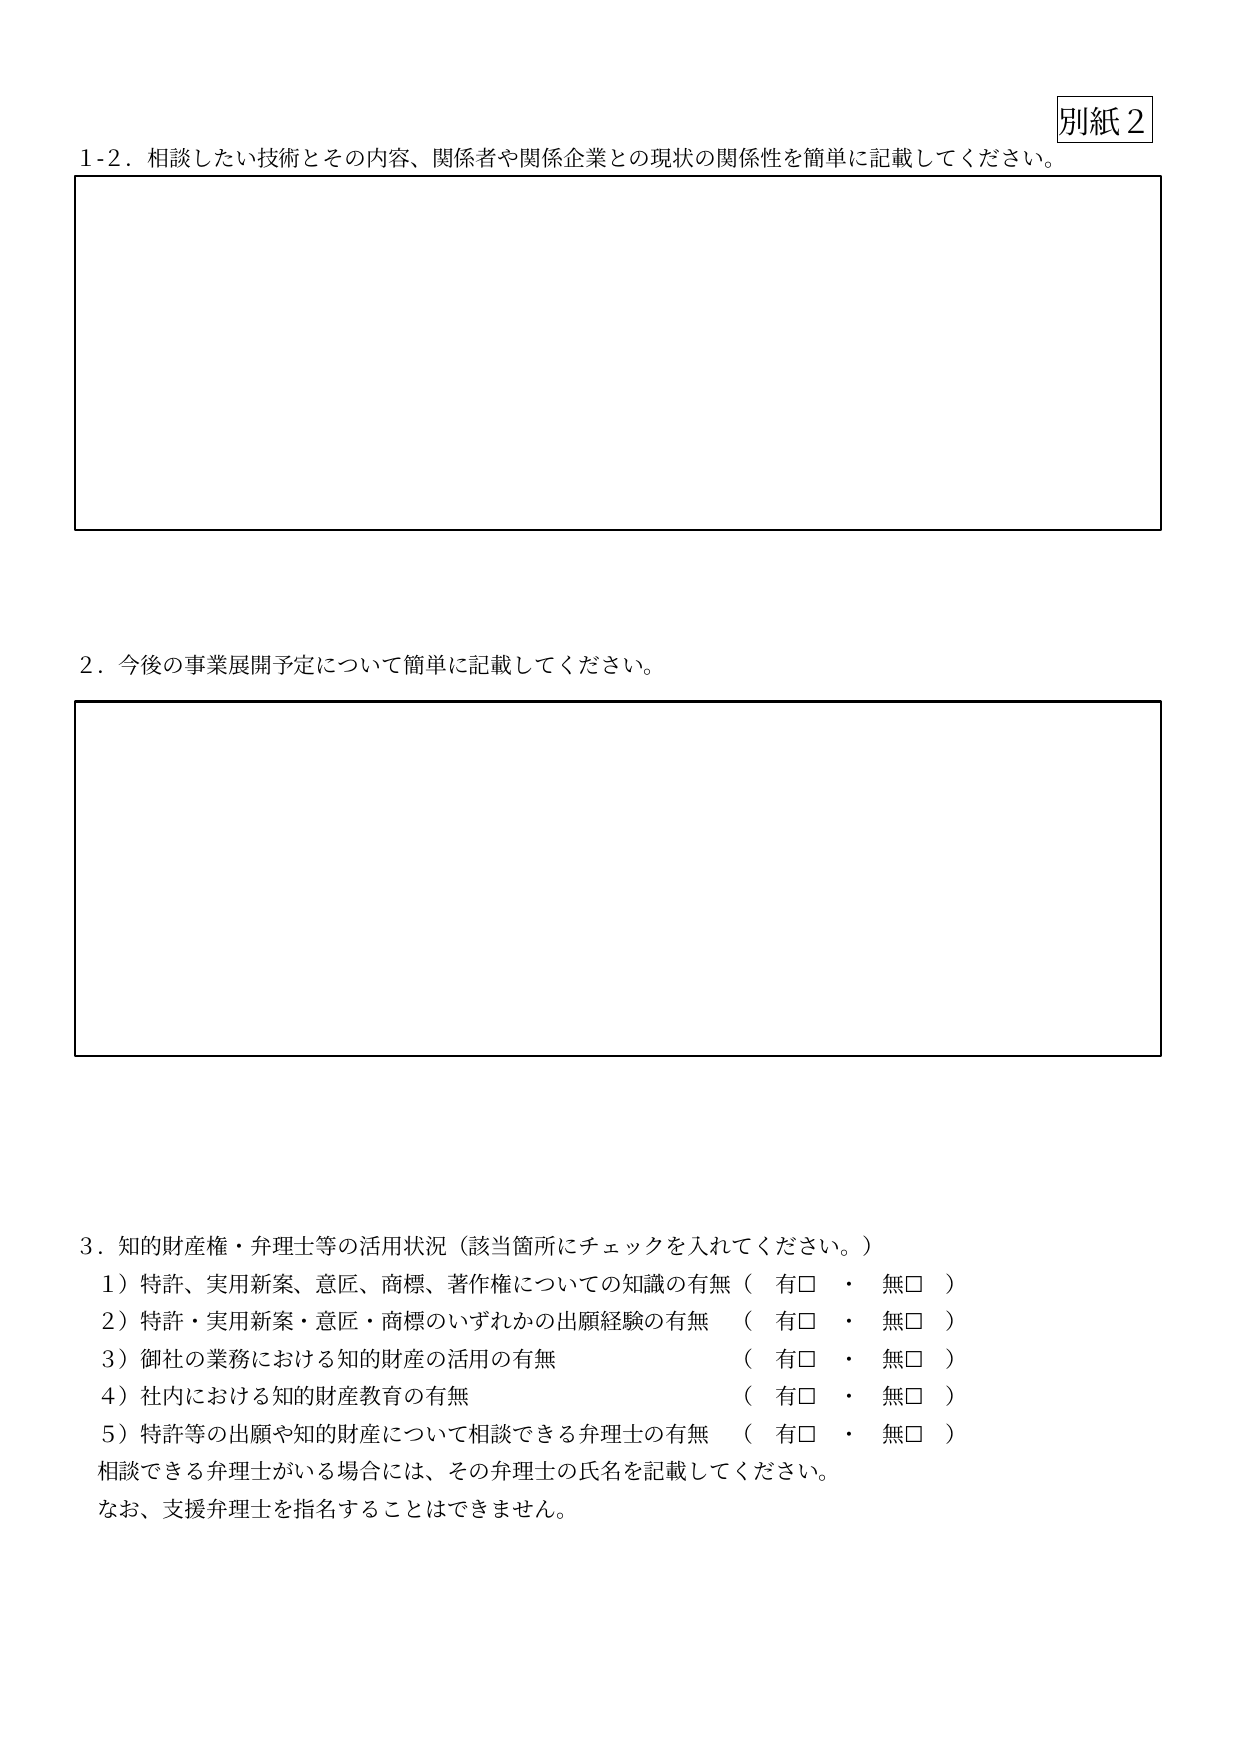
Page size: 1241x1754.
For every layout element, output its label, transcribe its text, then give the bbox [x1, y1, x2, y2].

text ４）社内における知的財産教育の有無 （ 有 ・ 無 ） [75, 1376, 1165, 1414]
text １-２．相談したい技術とその内容、関係者や関係企業との現状の関係性を簡単に記載してください。 [75, 138, 1165, 176]
text ２．今後の事業展開予定について簡単に記載してください。 [75, 645, 1165, 682]
text なお、支援弁理士を指名することはできません。 [75, 1489, 1165, 1526]
text 相談できる弁理士がいる場合には、その弁理士の氏名を記載してください。 [75, 1451, 1165, 1489]
text ２）特許・実用新案・意匠・商標のいずれかの出願経験の有無 （ 有 ・ 無 ） [75, 1301, 1165, 1339]
text ３．知的財産権・弁理士等の活用状況（該当箇所にチェックを入れてください。） [75, 1226, 1165, 1264]
text １）特許、実用新案、意匠、商標、著作権についての知識の有無（ 有 ・ 無 ） [75, 1264, 1165, 1301]
text ３）御社の業務における知的財産の活用の有無 （ 有 ・ 無 ） [75, 1339, 1165, 1376]
text ５）特許等の出願や知的財産について相談できる弁理士の有無 （ 有 ・ 無 ） [75, 1414, 1165, 1451]
